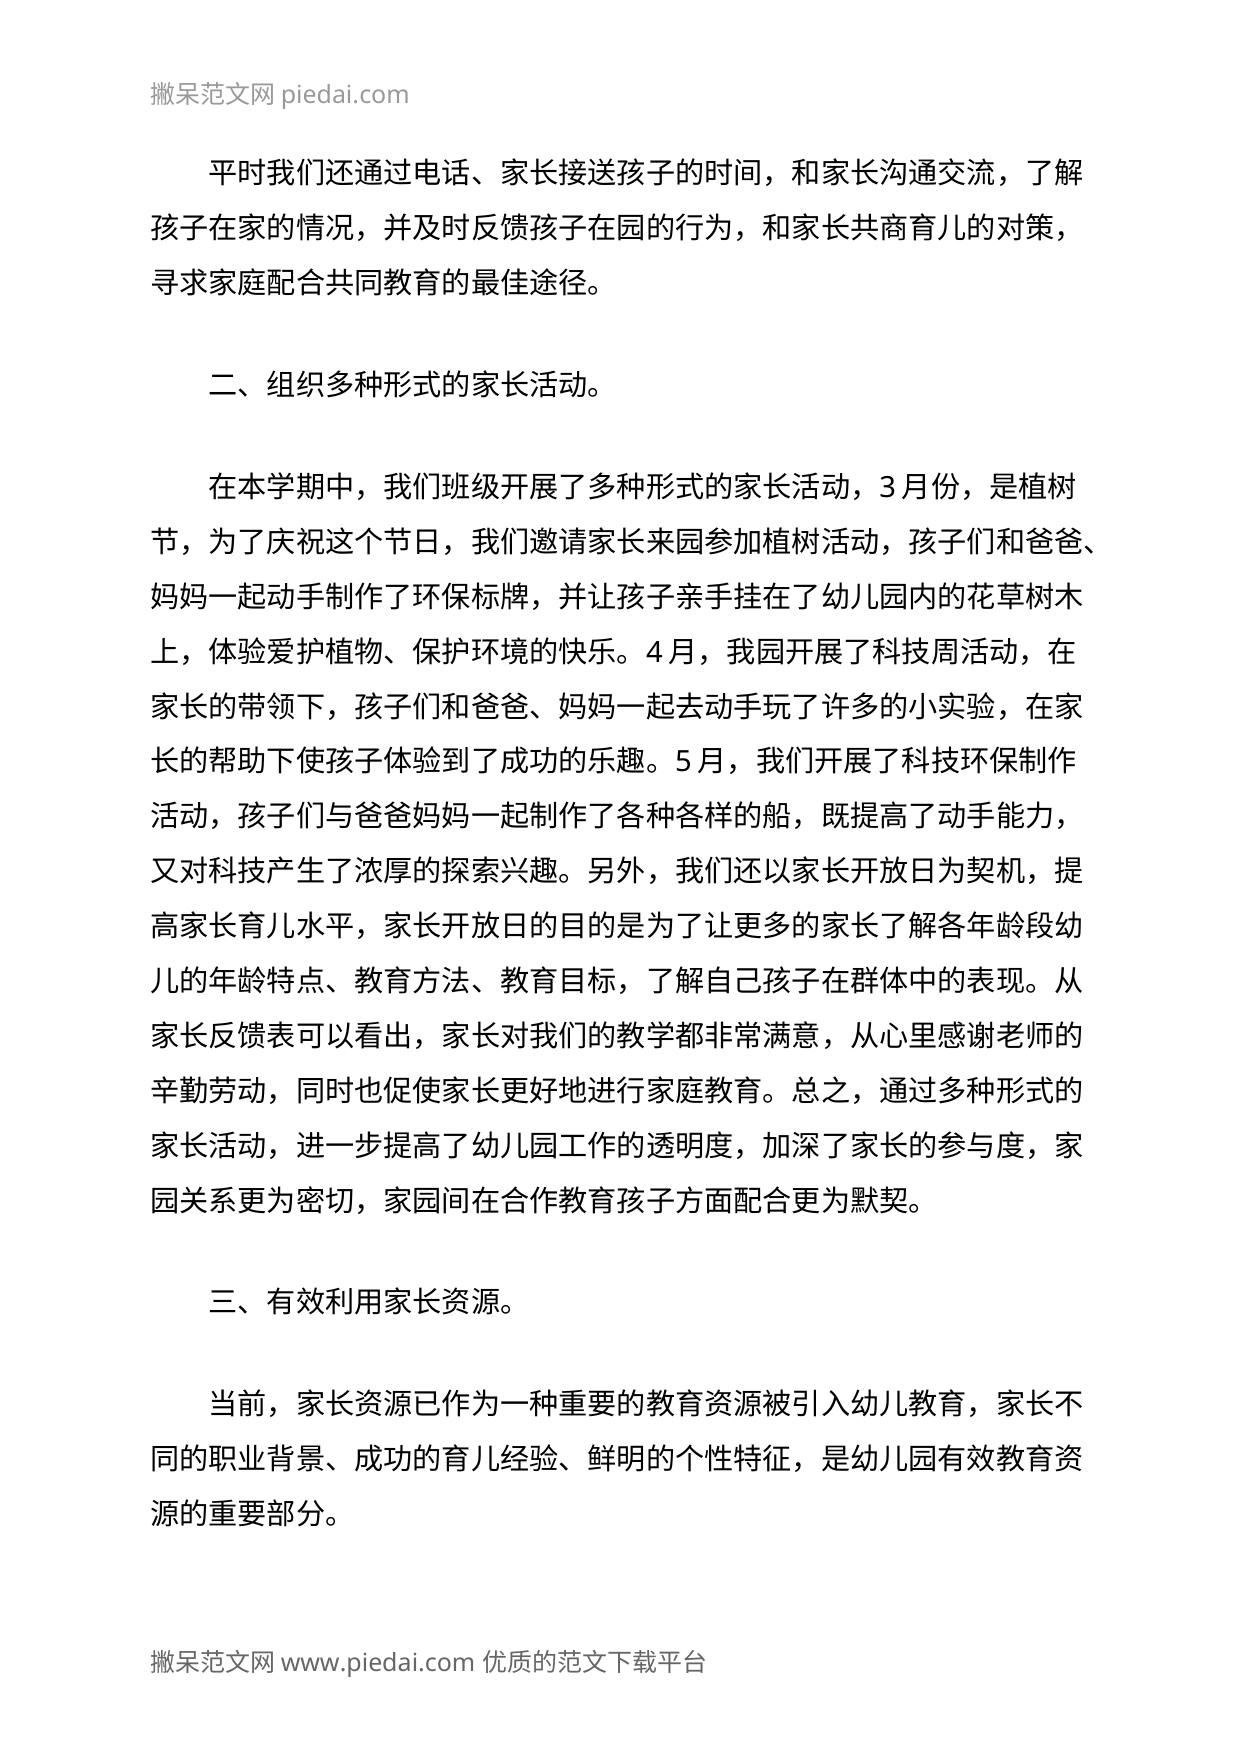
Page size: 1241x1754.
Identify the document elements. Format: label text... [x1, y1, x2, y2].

text 二、组织多种形式的家长活动。 [150, 362, 1090, 404]
text 在本学期中，我们班级开展了多种形式的家长活动，3月份，是植树节，为了庆祝这个节日，我们邀请家长来园参加植树活动，孩子们和爸爸、妈妈一起动手制作了环保标牌，并让孩子亲手挂在了幼儿园内的花草树木上，体验爱护植物、保护环境的快乐。4月，我园开展了科技周活动，在家长的带领下，孩子们和爸爸、妈妈一起去动手玩了许多的小实验，在家长的帮助下使孩子体验到了成功的乐趣。5月，我们开展了科技环保制作活动，孩子们与爸爸妈妈一起制作了各种各样的船，既提高了动手能力，又对科技产生了浓厚的探索兴趣。另外，我们还以家长开放日为契机，提高家长育儿水平，家长开放日的目的是为了让更多的家长了解各年龄段幼儿的年龄特点、教育方法、教育目标，了解自己孩子在群体中的表现。从家长反馈表可以看出，家长对我们的教学都非常满意，从心里感谢老师的辛勤劳动，同时也促使家长更好地进行家庭教育。总之，通过多种形式的家长活动，进一步提高了幼儿园工作的透明度，加深了家长的参与度，家园关系更为密切，家园间在合作教育孩子方面配合更为默契。 [150, 463, 1090, 1219]
text 三、有效利用家长资源。 [150, 1279, 1090, 1321]
text 当前，家长资源已作为一种重要的教育资源被引入幼儿教育，家长不同的职业背景、成功的育儿经验、鲜明的个性特征，是幼儿园有效教育资源的重要部分。 [150, 1381, 1090, 1533]
text 平时我们还通过电话、家长接送孩子的时间，和家长沟通交流，了解孩子在家的情况，并及时反馈孩子在园的行为，和家长共商育儿的对策，寻求家庭配合共同教育的最佳途径。 [150, 150, 1090, 302]
